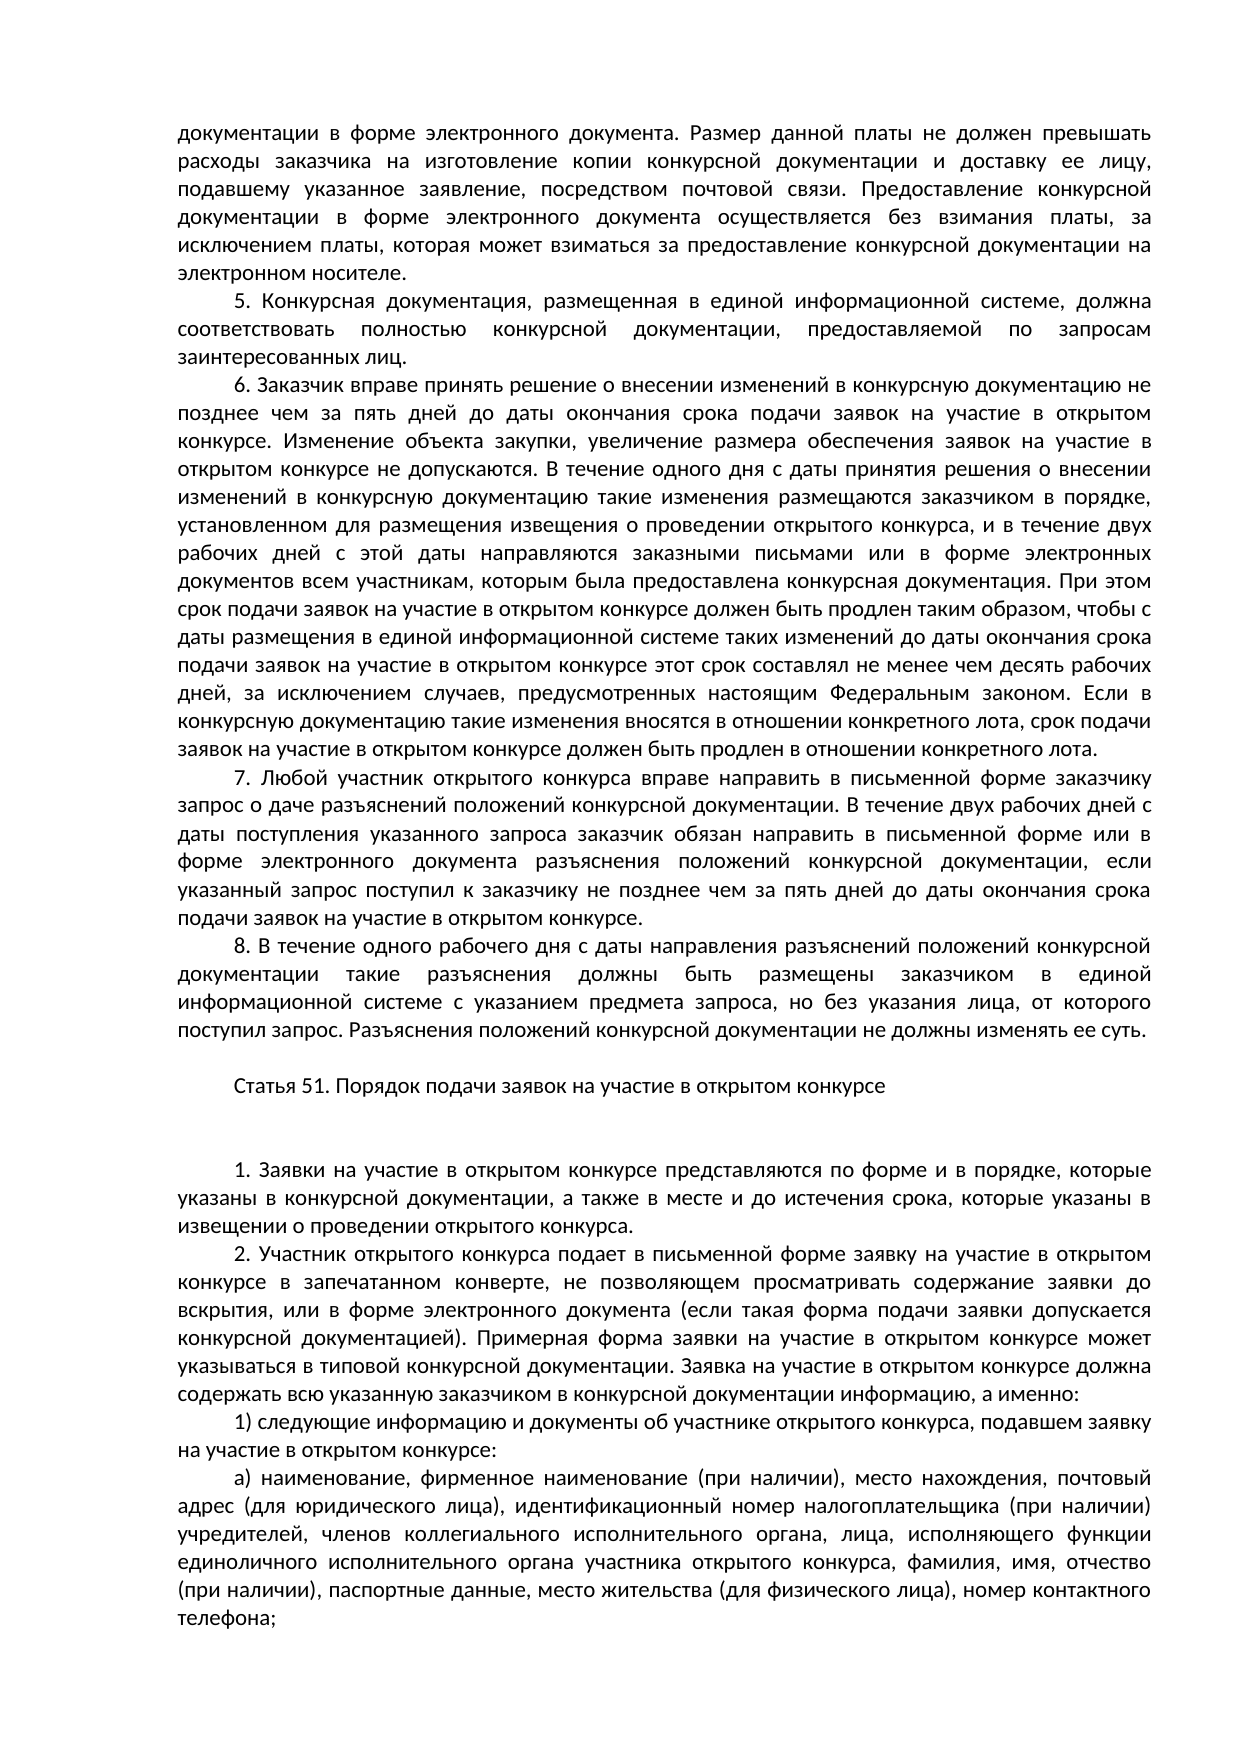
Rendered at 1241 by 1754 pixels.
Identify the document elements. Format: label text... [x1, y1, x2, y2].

text 5. Конкурсная документация, размещенная в единой информационной системе, должна соответствовать полностью конкурсной документации, предоставляемой по запросам заинтересованных лиц. [177, 286, 1152, 370]
text 7. Любой участник открытого конкурса вправе направить в письменной форме заказчику запрос о даче разъяснений положений конкурсной документации. В течение двух рабочих дней с даты поступления указанного запроса заказчик обязан направить в письменной форме или в форме электронного документа разъяснения положений конкурсной документации, если указанный запрос поступил к заказчику не позднее чем за пять дней до даты окончания срока подачи заявок на участие в открытом конкурсе. [177, 763, 1152, 931]
text 2. Участник открытого конкурса подает в письменной форме заявку на участие в открытом конкурсе в запечатанном конверте, не позволяющем просматривать содержание заявки до вскрытия, или в форме электронного документа (если такая форма подачи заявки допускается конкурсной документацией). Примерная форма заявки на участие в открытом конкурсе может указываться в типовой конкурсной документации. Заявка на участие в открытом конкурсе должна содержать всю указанную заказчиком в конкурсной документации информацию, а именно: [177, 1239, 1152, 1407]
text Статья 51. Порядок подачи заявок на участие в открытом конкурсе [177, 1071, 1152, 1099]
text 8. В течение одного рабочего дня с даты направления разъяснений положений конкурсной документации такие разъяснения должны быть размещены заказчиком в единой информационной системе с указанием предмета запроса, но без указания лица, от которого поступил запрос. Разъяснения положений конкурсной документации не должны изменять ее суть. [177, 931, 1152, 1043]
text 1. Заявки на участие в открытом конкурсе представляются по форме и в порядке, которые указаны в конкурсной документации, а также в месте и до истечения срока, которые указаны в извещении о проведении открытого конкурса. [177, 1155, 1152, 1239]
text 1) следующие информацию и документы об участнике открытого конкурса, подавшем заявку на участие в открытом конкурсе: [177, 1407, 1152, 1463]
text а) наименование, фирменное наименование (при наличии), место нахождения, почтовый адрес (для юридического лица), идентификационный номер налогоплательщика (при наличии) учредителей, членов коллегиального исполнительного органа, лица, исполняющего функции единоличного исполнительного органа участника открытого конкурса, фамилия, имя, отчество (при наличии), паспортные данные, место жительства (для физического лица), номер контактного телефона; [177, 1463, 1152, 1631]
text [177, 118, 1152, 286]
text 6. Заказчик вправе принять решение о внесении изменений в конкурсную документацию не позднее чем за пять дней до даты окончания срока подачи заявок на участие в открытом конкурсе. Изменение объекта закупки, увеличение размера обеспечения заявок на участие в открытом конкурсе не допускаются. В течение одного дня с даты принятия решения о внесении изменений в конкурсную документацию такие изменения размещаются заказчиком в порядке, установленном для размещения извещения о проведении открытого конкурса, и в течение двух рабочих дней с этой даты направляются заказными письмами или в форме электронных документов всем участникам, которым была предоставлена конкурсная документация. При этом срок подачи заявок на участие в открытом конкурсе должен быть продлен таким образом, чтобы с даты размещения в единой информационной системе таких изменений до даты окончания срока подачи заявок на участие в открытом конкурсе этот срок составлял не менее чем десять рабочих дней, за исключением случаев, предусмотренных настоящим Федеральным законом. Если в конкурсную документацию такие изменения вносятся в отношении конкретного лота, срок подачи заявок на участие в открытом конкурсе должен быть продлен в отношении конкретного лота. [177, 370, 1152, 763]
